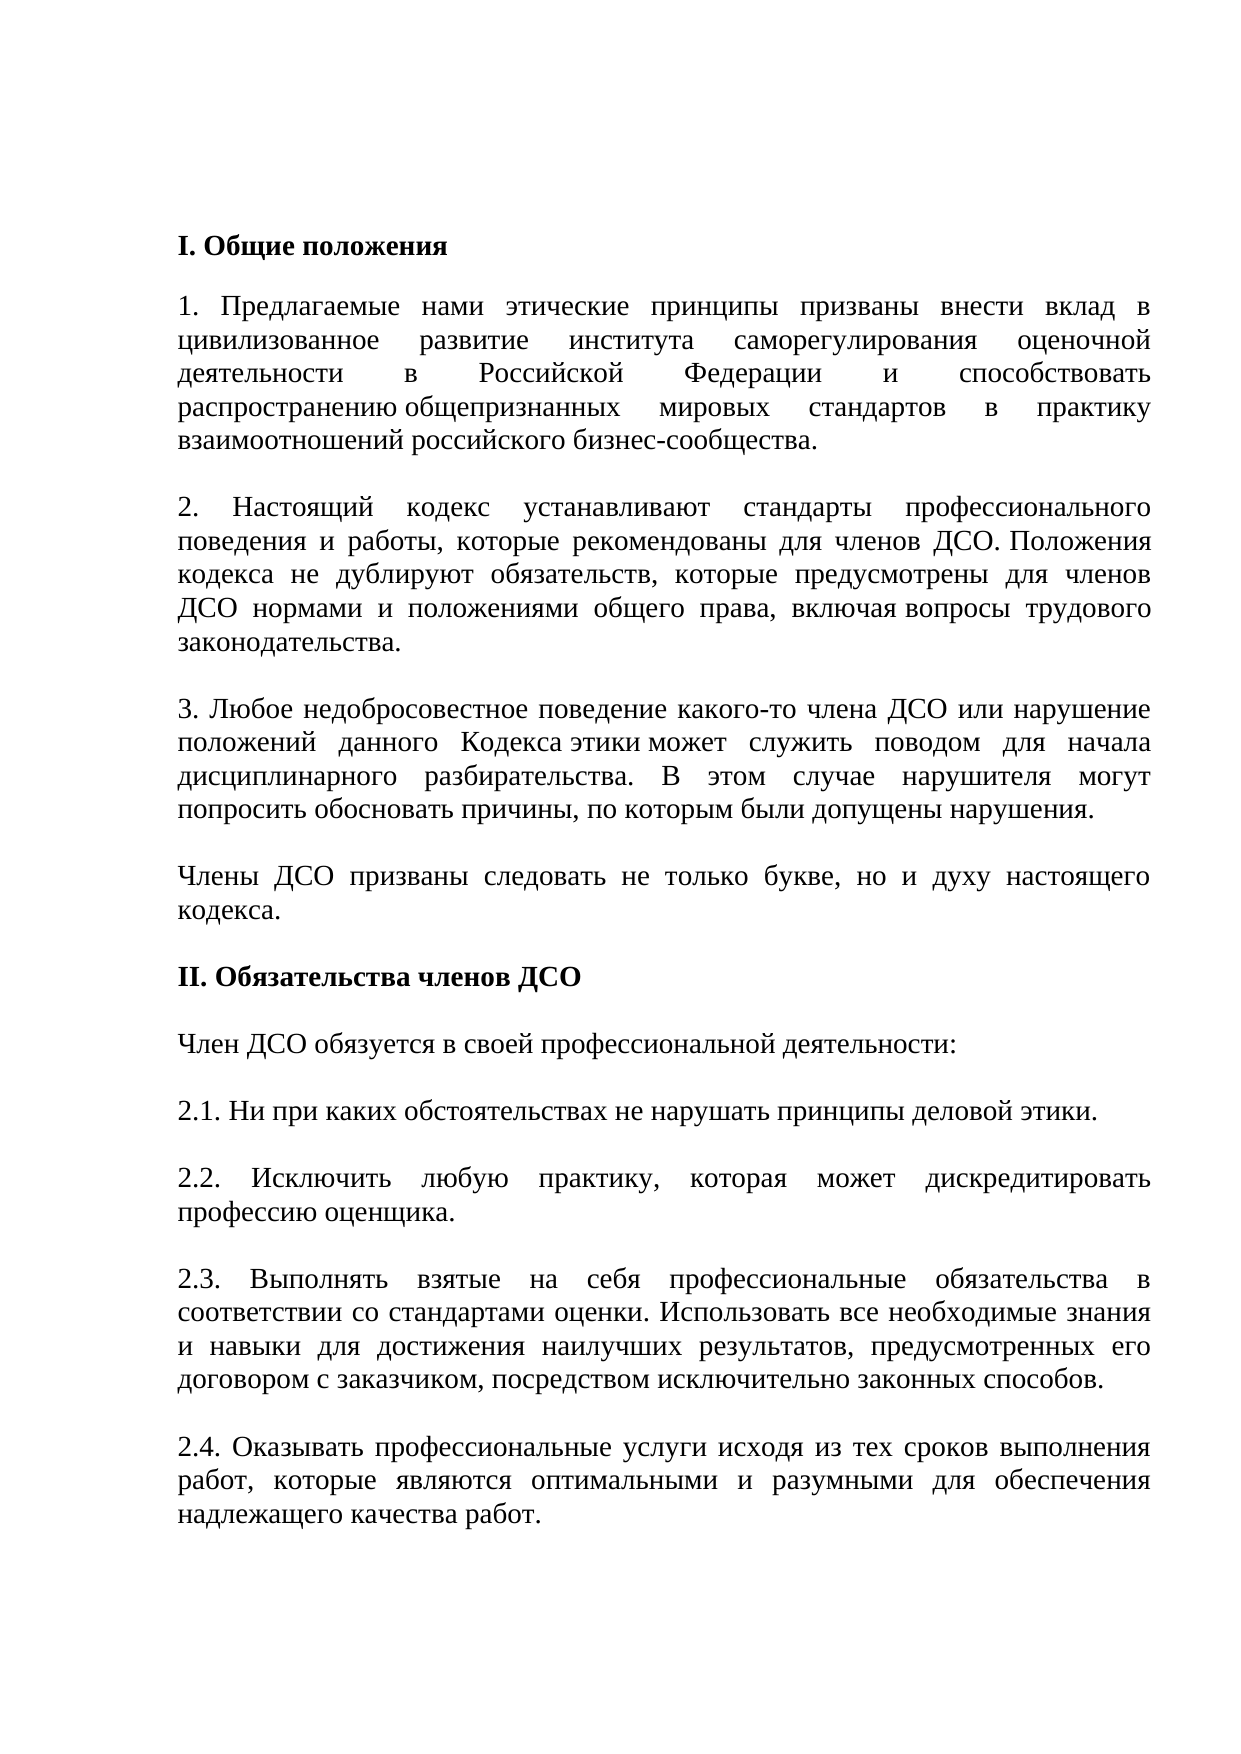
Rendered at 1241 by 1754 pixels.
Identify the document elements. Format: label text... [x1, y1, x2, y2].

text I. Общие положения [177, 228, 1152, 262]
text 2.3. Выполнять взятые на себя профессиональные обязательства в соответствии со стандартами оценки. Использовать все необходимые знания и навыки для достижения наилучших результатов, предусмотренных его договором с заказчиком, посредством исключительно законных способов. [177, 1261, 1152, 1395]
text 2. Настоящий кодекс устанавливают стандарты профессионального поведения и работы, которые рекомендованы для членов ДСО. Положения кодекса не дублируют обязательств, которые предусмотрены для членов ДСО нормами и положениями общего права, включая вопросы трудового законодательства. [177, 489, 1152, 657]
text 2.1. Ни при каких обстоятельствах не нарушать принципы деловой этики. [177, 1093, 1152, 1127]
text 2.2. Исключить любую практику, которая может дискредитировать профессию оценщика. [177, 1160, 1152, 1227]
text Члены ДСО призваны следовать не только букве, но и духу настоящего кодекса. [177, 858, 1152, 926]
text Член ДСО обязуется в своей профессиональной деятельности: [177, 1026, 1152, 1060]
text 3. Любое недобросовестное поведение какого-то члена ДСО или нарушение положений данного Кодекса этики может служить поводом для начала дисциплинарного разбирательства. В этом случае нарушителя могут попросить обосновать причины, по которым были допущены нарушения. [177, 691, 1152, 825]
text 1. Предлагаемые нами этические принципы призваны внести вклад в цивилизованное развитие института саморегулирования оценочной деятельности в Российской Федерации и способствовать распространению общепризнанных мировых стандартов в практику взаимоотношений российского бизнес-сообщества. [177, 288, 1152, 456]
text 2.4. Оказывать профессиональные услуги исходя из тех сроков выполнения работ, которые являются оптимальными и разумными для обеспечения надлежащего качества работ. [177, 1429, 1152, 1529]
text II. Обязательства членов ДСО [177, 959, 1152, 993]
